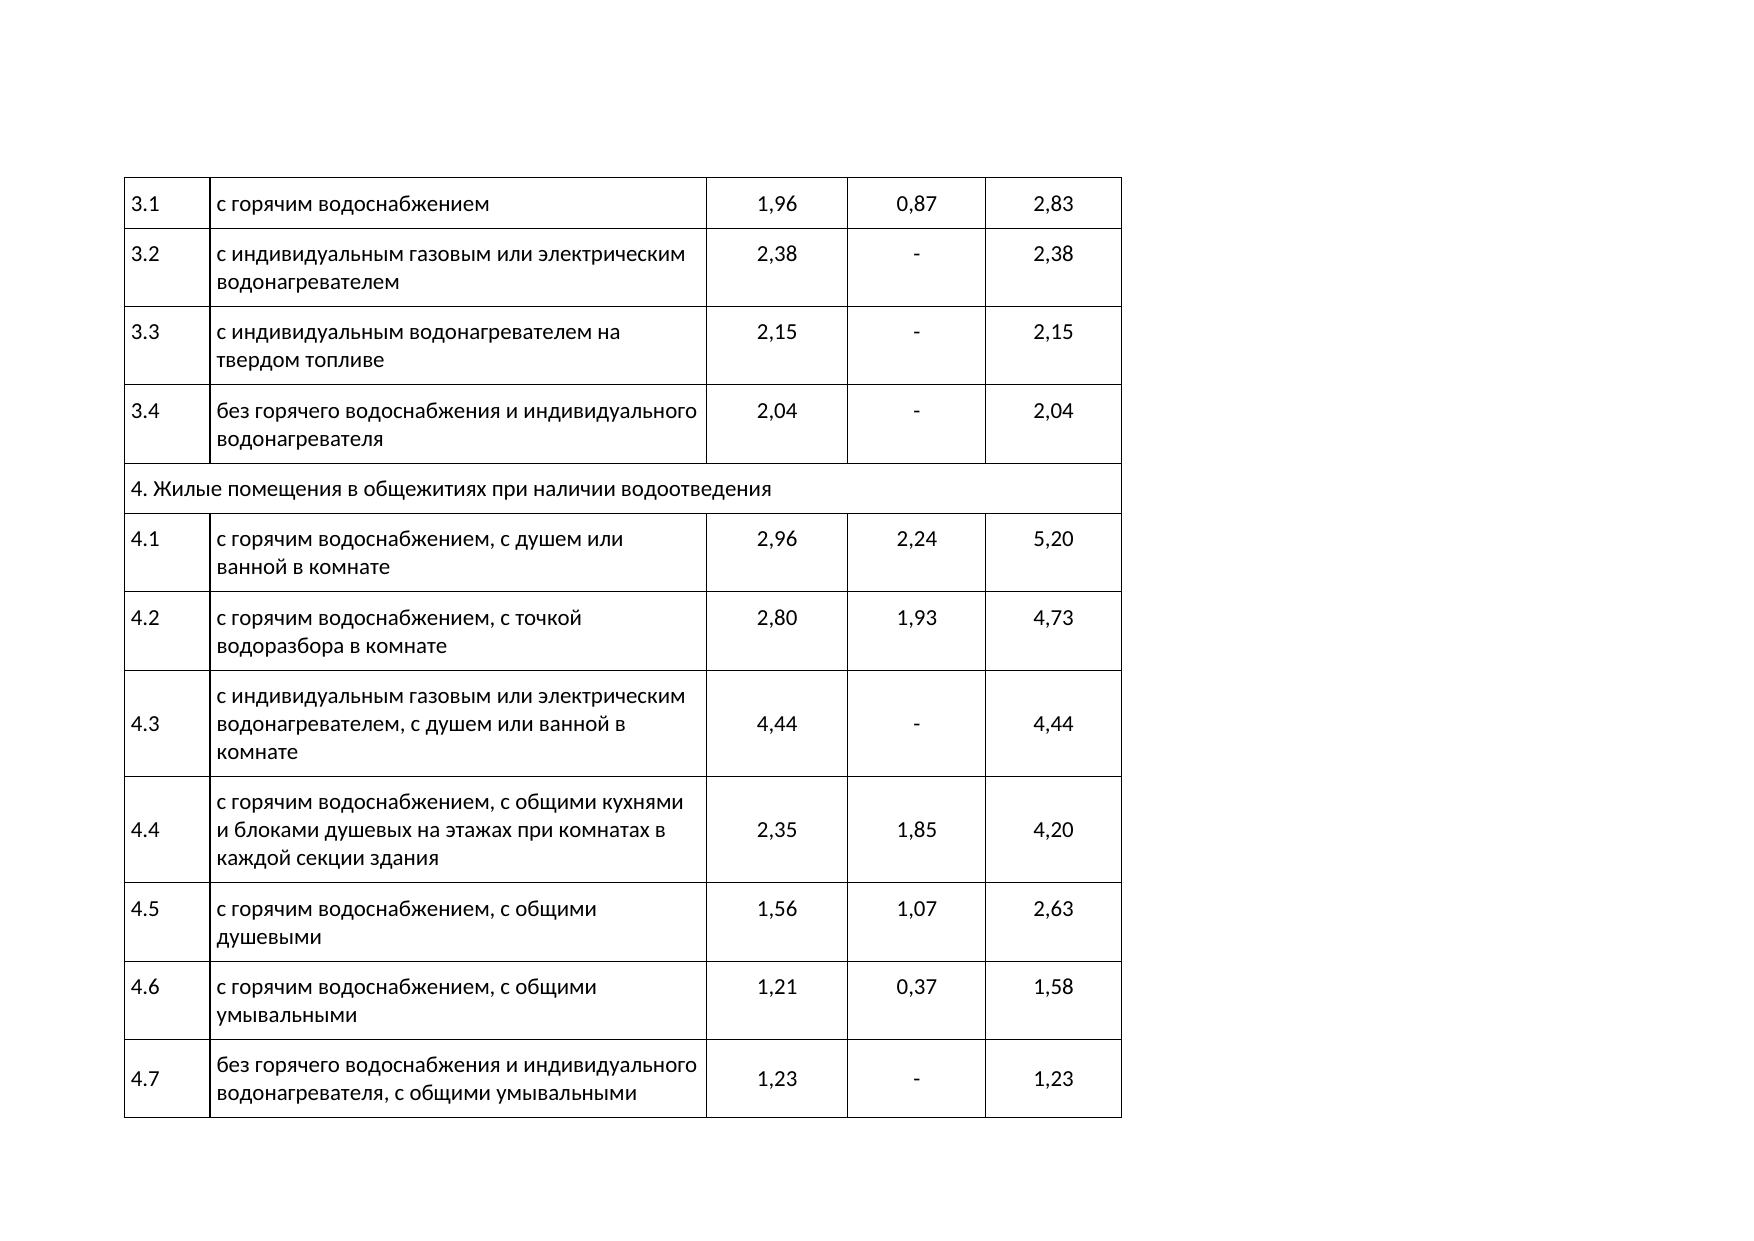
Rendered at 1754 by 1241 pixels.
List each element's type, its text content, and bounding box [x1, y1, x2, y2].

table_cell с горячим водоснабжением, с общими душевыми [211, 883, 706, 961]
table_cell с индивидуальным газовым или электрическим водонагревателем [211, 229, 706, 306]
table_cell 1,56 [707, 883, 847, 961]
table_cell с горячим водоснабжением, с общими умывальными [211, 962, 706, 1039]
table_cell 4.4 [125, 777, 209, 882]
table_cell 4.3 [125, 671, 209, 776]
table_cell 3.1 [125, 178, 209, 227]
table_cell 4. Жилые помещения в общежитиях при наличии водоотведения [125, 464, 1121, 513]
table_cell с индивидуальным газовым или электрическим водонагревателем, с душем или ванной в комнате [211, 671, 706, 776]
table_cell 1,96 [707, 178, 847, 227]
table_cell 4,73 [986, 592, 1121, 669]
table_cell 4.2 [125, 592, 209, 669]
table_cell 4,20 [986, 777, 1121, 882]
table_cell 2,80 [707, 592, 847, 669]
table_cell - [848, 229, 985, 306]
table_cell 1,07 [848, 883, 985, 961]
table_cell с горячим водоснабжением, с общими кухнями и блоками душевых на этажах при комнатах в каждой секции здания [211, 777, 706, 882]
table_cell 2,15 [707, 307, 847, 384]
table_cell - [848, 671, 985, 776]
table_cell 1,21 [707, 962, 847, 1039]
table_cell 2,35 [707, 777, 847, 882]
table_cell 4.6 [125, 962, 209, 1039]
table_cell 4.7 [125, 1040, 209, 1117]
table_cell 2,63 [986, 883, 1121, 961]
table_cell 1,93 [848, 592, 985, 669]
table_cell 4.5 [125, 883, 209, 961]
table_cell 2,15 [986, 307, 1121, 384]
table_cell 1,58 [986, 962, 1121, 1039]
table_cell - [848, 385, 985, 462]
table_cell 4,44 [986, 671, 1121, 776]
table_cell 0,87 [848, 178, 985, 227]
table_cell 5,20 [986, 514, 1121, 591]
table_cell - [848, 1040, 985, 1117]
table_cell 2,38 [986, 229, 1121, 306]
table_cell 4,44 [707, 671, 847, 776]
table_cell 3.2 [125, 229, 209, 306]
table_cell 2,38 [707, 229, 847, 306]
table_cell 2,96 [707, 514, 847, 591]
table_cell 2,83 [986, 178, 1121, 227]
table_cell с горячим водоснабжением, с точкой водоразбора в комнате [211, 592, 706, 669]
table_cell 1,23 [986, 1040, 1121, 1117]
table_cell 3.3 [125, 307, 209, 384]
table_cell без горячего водоснабжения и индивидуального водонагревателя, с общими умывальными [211, 1040, 706, 1117]
table_cell 2,04 [986, 385, 1121, 462]
table_cell с индивидуальным водонагревателем на твердом топливе [211, 307, 706, 384]
table_cell 2,24 [848, 514, 985, 591]
table_cell с горячим водоснабжением, с душем или ванной в комнате [211, 514, 706, 591]
table_cell 4.1 [125, 514, 209, 591]
table_cell 1,85 [848, 777, 985, 882]
table_cell 0,37 [848, 962, 985, 1039]
table_cell без горячего водоснабжения и индивидуального водонагревателя [211, 385, 706, 462]
table_cell 2,04 [707, 385, 847, 462]
table_cell - [848, 307, 985, 384]
table_cell 1,23 [707, 1040, 847, 1117]
table_cell 3.4 [125, 385, 209, 462]
table_cell с горячим водоснабжением [211, 178, 706, 227]
